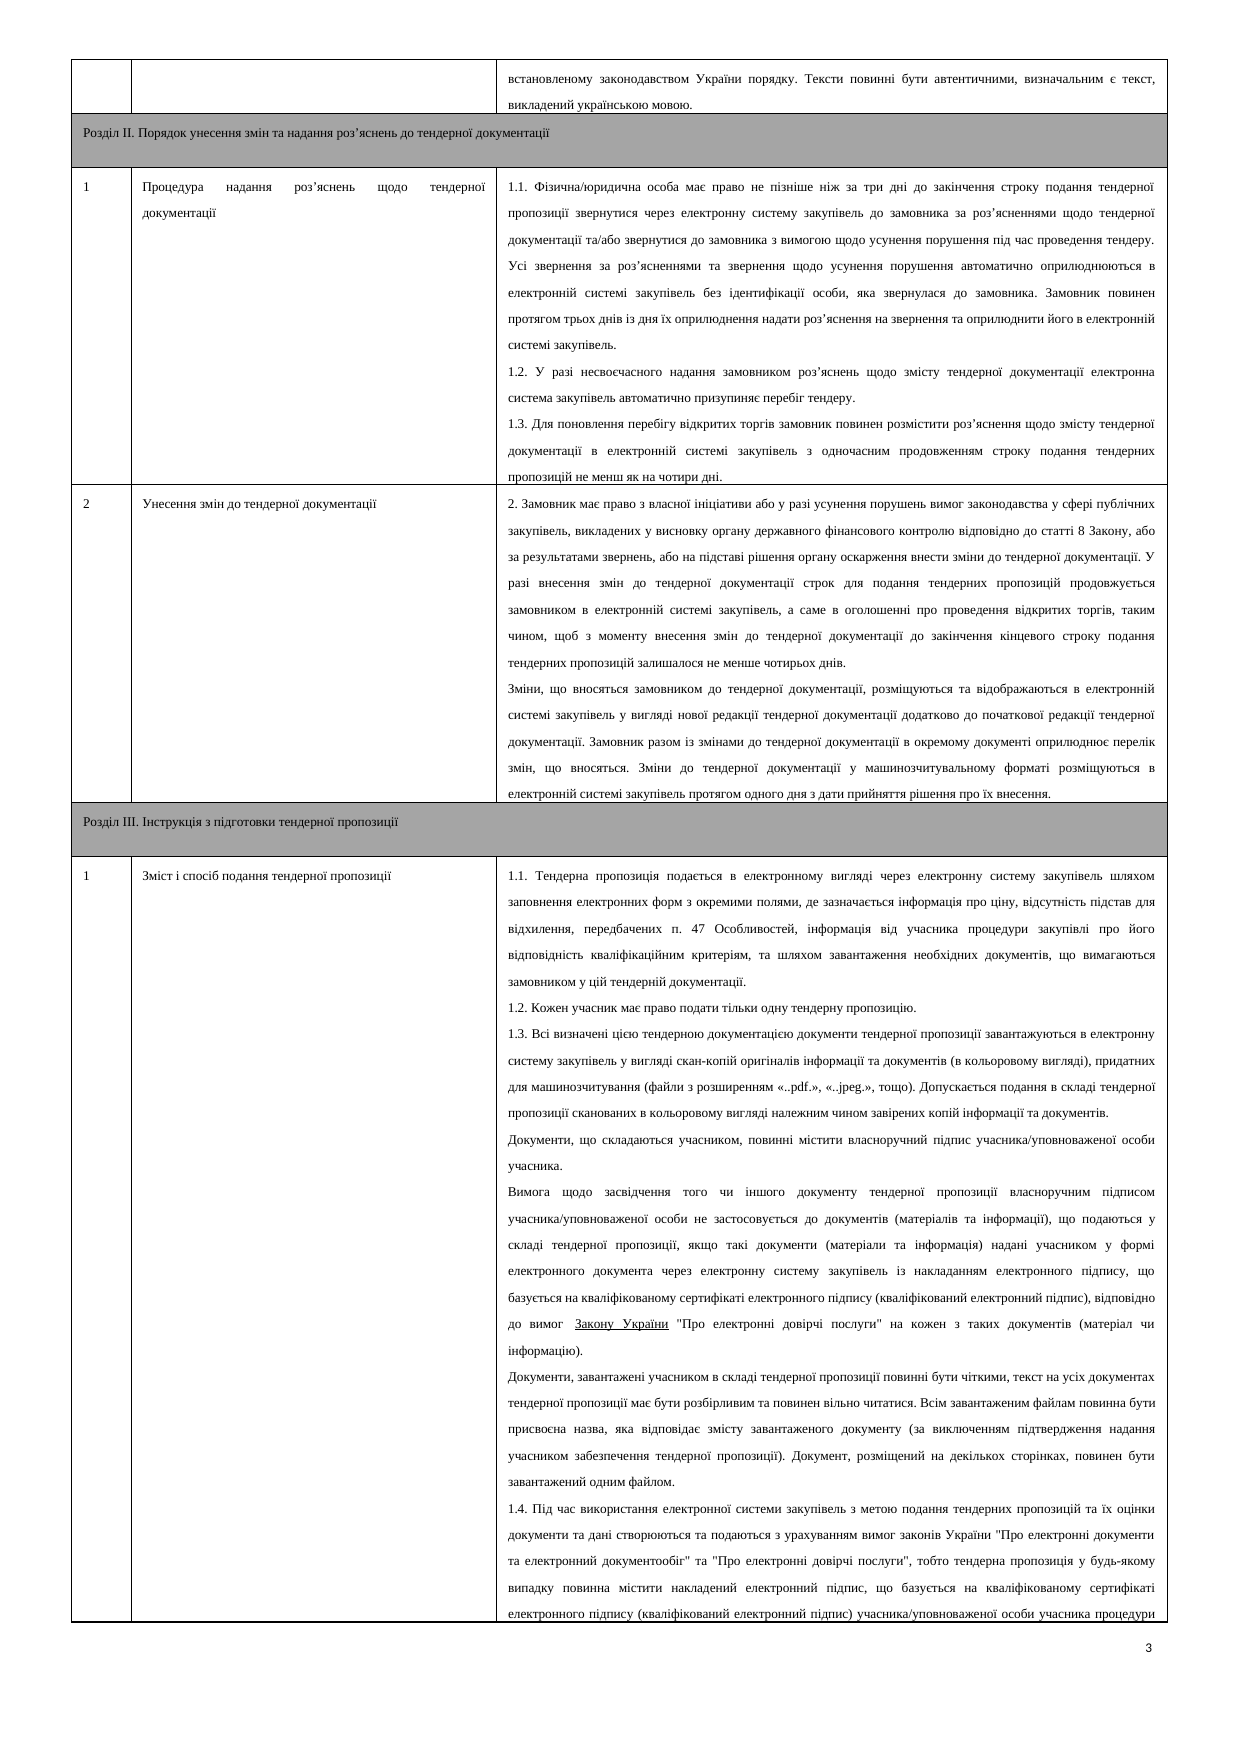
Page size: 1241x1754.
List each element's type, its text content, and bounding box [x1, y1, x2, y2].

table_cell 2 [72, 485, 131, 802]
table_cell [497, 857, 1167, 1621]
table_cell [132, 60, 496, 113]
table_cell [132, 857, 496, 1621]
table_cell 2. Замовник має право з власної ініціативи або у разі усунення порушень вимог законодавства у сфері публічних закупівель, викладених у висновку органу державного фінансового контролю відповідно до статті 8 Закону, або за результатами звернень, або на підставі рішення органу оскарження внести зміни до тендерної документації. У разі внесення змін до тендерної документації строк для подання тендерних пропозицій продовжується замовником в електронній системі закупівель, а саме в оголошенні про проведення відкритих торгів, таким чином, щоб з моменту внесення змін до тендерної документації до закінчення кінцевого строку подання тендерних пропозицій залишалося не менше чотирьох днів. Зміни, що вносяться замовником до тендерної документації, розміщуються та відображаються в електронній системі закупівель у вигляді нової редакції тендерної документації додатково до початкової редакції тендерної документації. Замовник разом із змінами до тендерної документації в окремому документі оприлюднює перелік змін, що вносяться. Зміни до тендерної документації у машинозчитувальному форматі розміщуються в електронній системі закупівель протягом одного дня з дати прийняття рішення про їх внесення. [497, 485, 1167, 802]
table_cell Розділ ІІІ. Інструкція з підготовки тендерної пропозиції [72, 803, 1167, 856]
table_cell 7 [72, 60, 131, 113]
table_cell Розділ ІІ. Порядок унесення змін та надання роз’яснень до тендерної документації [72, 114, 1167, 167]
table_cell Унесення змін до тендерної документації [132, 485, 496, 802]
table_cell 1 [72, 168, 131, 484]
table_cell 1 [72, 857, 131, 1621]
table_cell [497, 60, 1167, 113]
table_cell 1.1. Фізична/юридична особа має право не пізніше ніж за три дні до закінчення строку подання тендерної пропозиції звернутися через електронну систему закупівель до замовника за роз’ясненнями щодо тендерної документації та/або звернутися до замовника з вимогою щодо усунення порушення під час проведення тендеру. Усі звернення за роз’ясненнями та звернення щодо усунення порушення автоматично оприлюднюються в електронній системі закупівель без ідентифікації особи, яка звернулася до замовника. Замовник повинен протягом трьох днів із дня їх оприлюднення надати роз’яснення на звернення та оприлюднити його в електронній системі закупівель. 1.2. У разі несвоєчасного надання замовником роз’яснень щодо змісту тендерної документації електронна система закупівель автоматично призупиняє перебіг тендеру. 1.3. Для поновлення перебігу відкритих торгів замовник повинен розмістити роз’яснення щодо змісту тендерної документації в електронній системі закупівель з одночасним продовженням строку подання тендерних пропозицій не менш як на чотири дні. [497, 168, 1167, 484]
table_cell Процедура надання роз’яснень щодо тендерної документації [132, 168, 496, 484]
